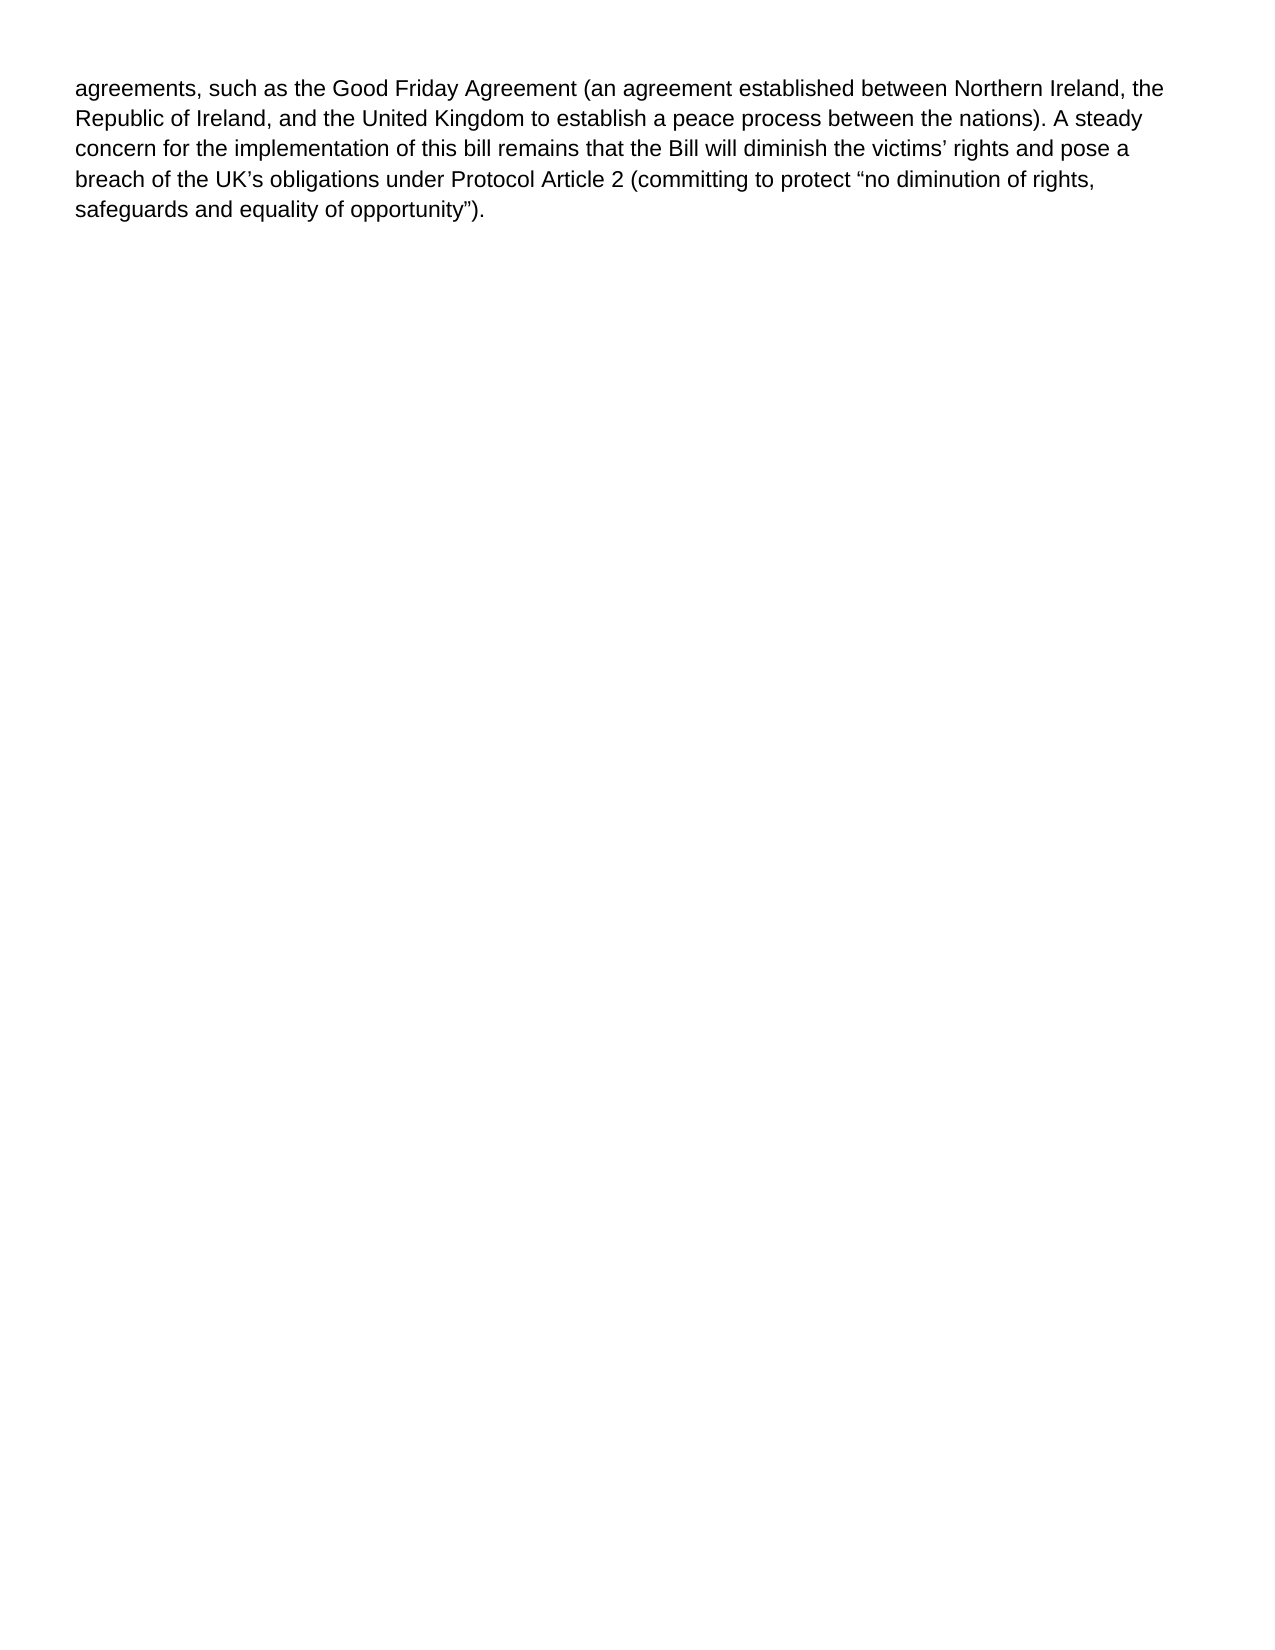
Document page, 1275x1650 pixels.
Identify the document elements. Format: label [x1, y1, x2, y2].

text [75, 75, 1200, 222]
